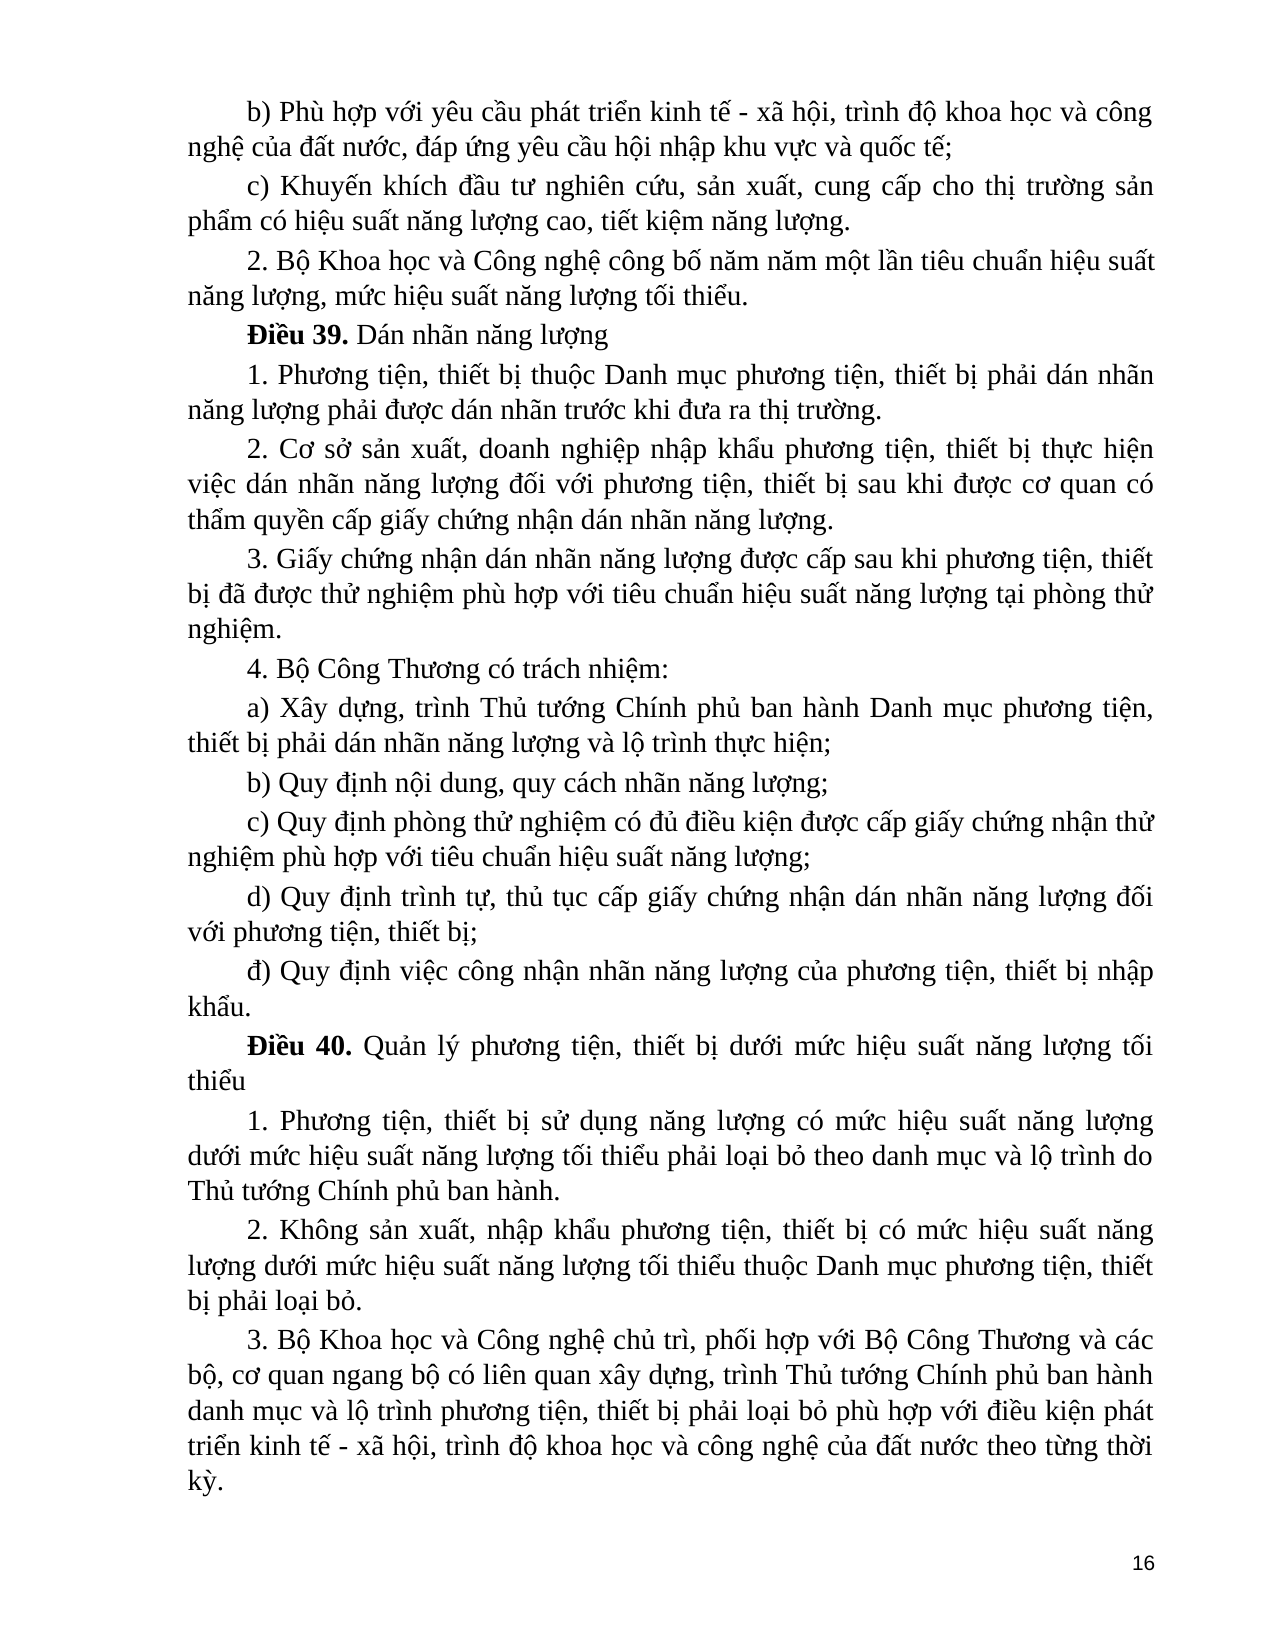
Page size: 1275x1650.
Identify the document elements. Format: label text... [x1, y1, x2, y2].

text b) Quy định nội dung, quy cách nhãn năng lượng; [187, 765, 1155, 798]
text 1. Phương tiện, thiết bị thuộc Danh mục phương tiện, thiết bị phải dán nhãn năng lượng phải được dán nhãn trước khi đưa ra thị trường. [187, 357, 1155, 426]
text Điều 40. Quản lý phương tiện, thiết bị dưới mức hiệu suất năng lượng tối thiểu [187, 1028, 1155, 1097]
text d) Quy định trình tự, thủ tục cấp giấy chứng nhận dán nhãn năng lượng đối với phương tiện, thiết bị; [187, 879, 1155, 948]
text 1. Phương tiện, thiết bị sử dụng năng lượng có mức hiệu suất năng lượng dưới mức hiệu suất năng lượng tối thiểu phải loại bỏ theo danh mục và lộ trình do Thủ tướng Chính phủ ban hành. [187, 1103, 1155, 1207]
text 2. Không sản xuất, nhập khẩu phương tiện, thiết bị có mức hiệu suất năng lượng dưới mức hiệu suất năng lượng tối thiểu thuộc Danh mục phương tiện, thiết bị phải loại bỏ. [187, 1212, 1155, 1316]
text c) Quy định phòng thử nghiệm có đủ điều kiện được cấp giấy chứng nhận thử nghiệm phù hợp với tiêu chuẩn hiệu suất năng lượng; [187, 804, 1155, 873]
text 3. Giấy chứng nhận dán nhãn năng lượng được cấp sau khi phương tiện, thiết bị đã được thử nghiệm phù hợp với tiêu chuẩn hiệu suất năng lượng tại phòng thử nghiệm. [187, 541, 1155, 645]
text 2. Bộ Khoa học và Công nghệ công bố năm năm một lần tiêu chuẩn hiệu suất năng lượng, mức hiệu suất năng lượng tối thiểu. [187, 243, 1155, 312]
text 4. Bộ Công Thương có trách nhiệm: [187, 651, 1155, 684]
text đ) Quy định việc công nhận nhãn năng lượng của phương tiện, thiết bị nhập khẩu. [187, 953, 1155, 1022]
text 2. Cơ sở sản xuất, doanh nghiệp nhập khẩu phương tiện, thiết bị thực hiện việc dán nhãn năng lượng đối với phương tiện, thiết bị sau khi được cơ quan có thẩm quyền cấp giấy chứng nhận dán nhãn năng lượng. [187, 431, 1155, 535]
text a) Xây dựng, trình Thủ tướng Chính phủ ban hành Danh mục phương tiện, thiết bị phải dán nhãn năng lượng và lộ trình thực hiện; [187, 690, 1155, 759]
text 3. Bộ Khoa học và Công nghệ chủ trì, phối hợp với Bộ Công Thương và các bộ, cơ quan ngang bộ có liên quan xây dựng, trình Thủ tướng Chính phủ ban hành danh mục và lộ trình phương tiện, thiết bị phải loại bỏ phù hợp với điều kiện phát triển kinh tế - xã hội, trình độ khoa học và công nghệ của đất nước theo từng thời kỳ. [187, 1322, 1155, 1497]
text c) Khuyến khích đầu tư nghiên cứu, sản xuất, cung cấp cho thị trường sản phẩm có hiệu suất năng lượng cao, tiết kiệm năng lượng. [187, 168, 1155, 237]
text Điều 39. Dán nhãn năng lượng [187, 317, 1155, 351]
text b) Phù hợp với yêu cầu phát triển kinh tế - xã hội, trình độ khoa học và công nghệ của đất nước, đáp ứng yêu cầu hội nhập khu vực và quốc tế; [187, 94, 1155, 162]
